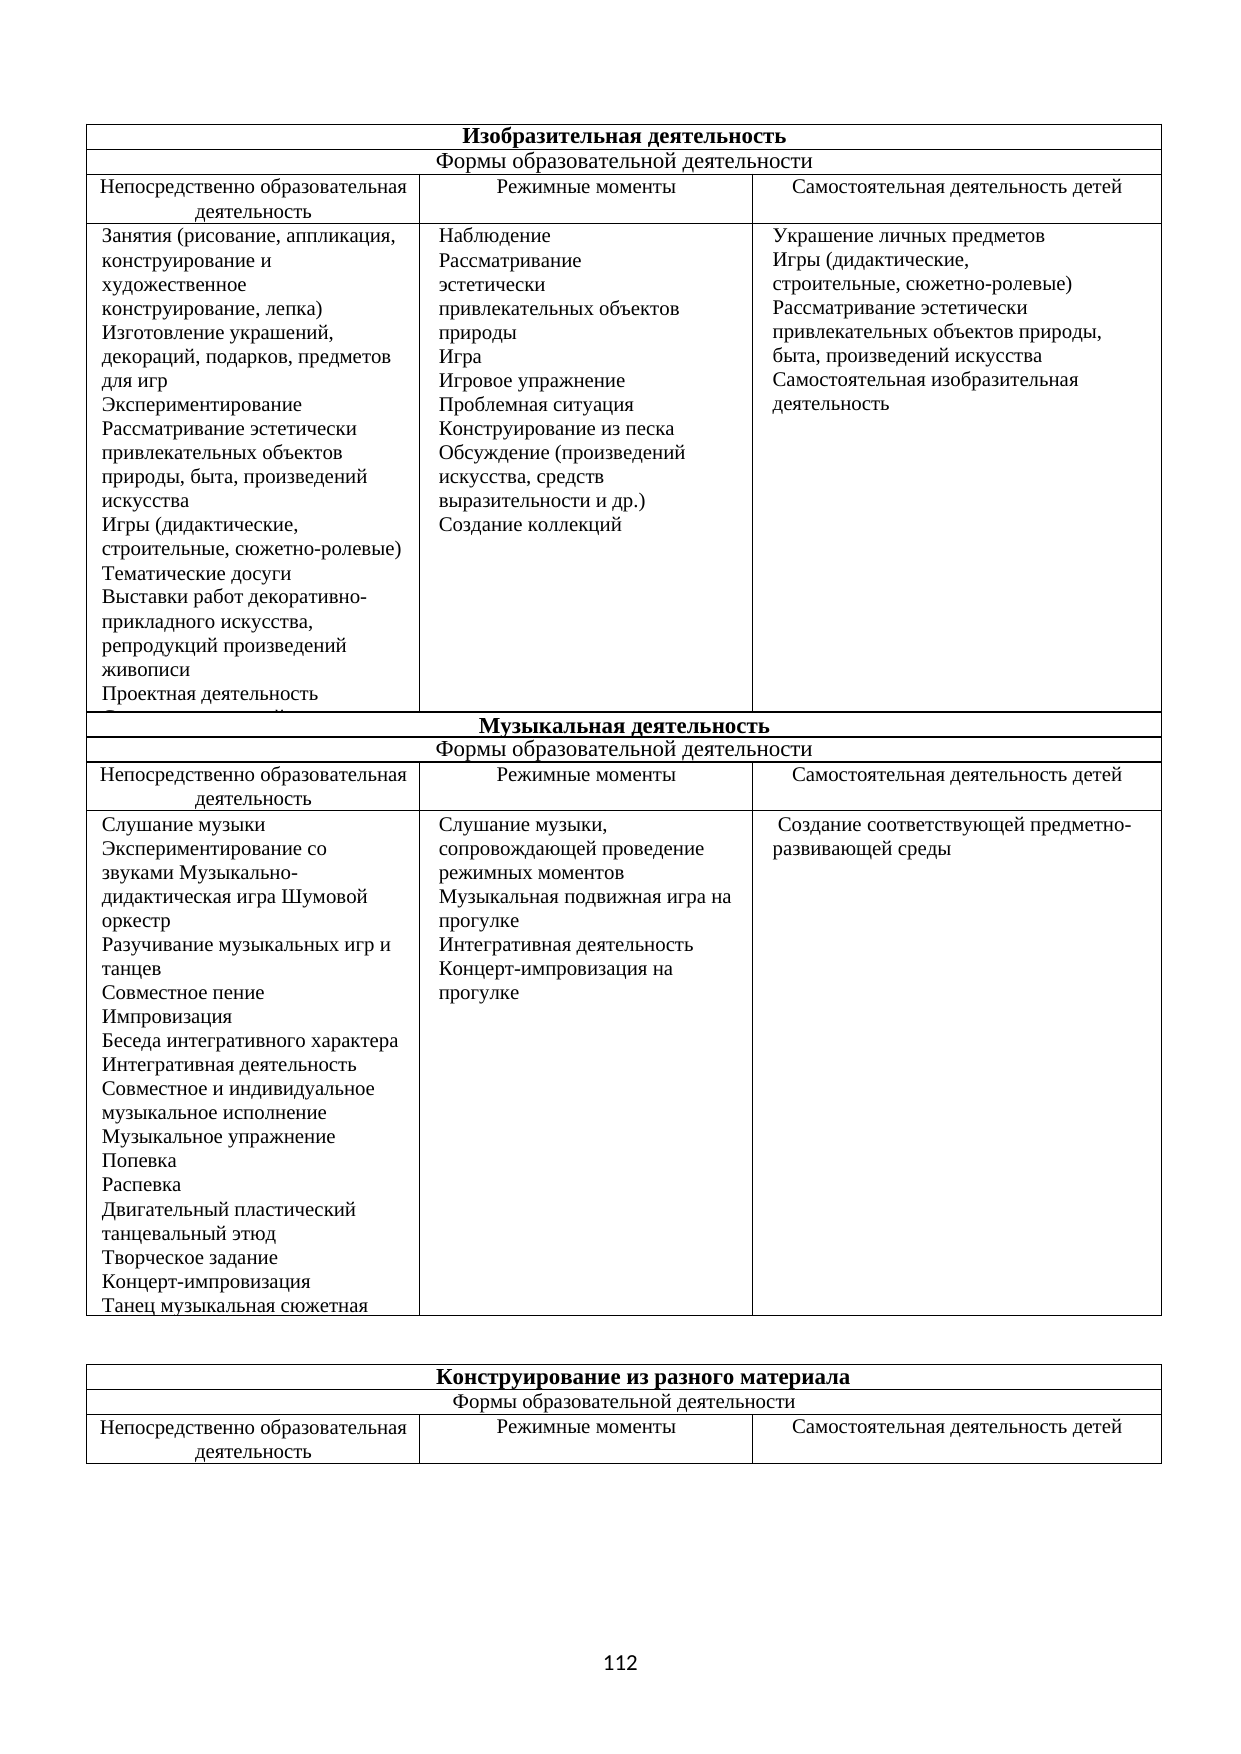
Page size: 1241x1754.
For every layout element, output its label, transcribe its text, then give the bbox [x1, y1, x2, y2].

table_cell Самостоятельная деятельность детей [753, 1415, 1161, 1463]
table_cell Режимные моменты [420, 175, 752, 222]
table_header Изобразительная деятельность [87, 125, 1161, 148]
table_cell Непосредственно образовательная деятельность [87, 763, 419, 810]
table_cell Создание соответствующей предметно- развивающей среды [753, 811, 1161, 1315]
table_cell Формы образовательной деятельности [87, 150, 1161, 173]
table_cell Режимные моменты [420, 763, 752, 810]
table_cell Наблюдение Рассматривание эстетически привлекательных объектов природы Игра Игровое упражнение Проблемная ситуация Конструирование из песка Обсуждение (произведений искусства, средств выразительности и др.) Создание коллекций [420, 224, 752, 711]
table_cell Непосредственно образовательная деятельность [87, 175, 419, 222]
table_cell Режимные моменты [420, 1415, 752, 1463]
table_cell Самостоятельная деятельность детей [753, 175, 1161, 222]
table_cell Занятия (рисование, аппликация, конструирование и художественное конструирование, лепка) Изготовление украшений, декораций, подарков, предметов для игр Экспериментирование Рассматривание эстетически привлекательных объектов природы, быта, произведений искусства Игры (дидактические, строительные, сюжетно-ролевые) Тематические досуги Выставки работ декоративно- прикладного искусства, репродукций произведений живописи Проектная деятельность Создание коллекций [87, 224, 419, 711]
table_cell Формы образовательной деятельности [87, 1390, 1161, 1414]
table_cell Музыкальная деятельность [87, 713, 1161, 736]
table_cell Формы образовательной деятельности [87, 738, 1161, 761]
table_cell Самостоятельная деятельность детей [753, 763, 1161, 810]
table_cell Непосредственно образовательная деятельность [87, 1415, 419, 1463]
table_cell Украшение личных предметов Игры (дидактические, строительные, сюжетно-ролевые) Рассматривание эстетически привлекательных объектов природы, быта, произведений искусства Самостоятельная изобразительная деятельность [753, 224, 1161, 711]
table_cell Слушание музыки Экспериментирование со звуками Музыкально-дидактическая игра Шумовой оркестр Разучивание музыкальных игр и танцев Совместное пение Импровизация Беседа интегративного характера Интегративная деятельность Совместное и индивидуальное музыкальное исполнение Музыкальное упражнение Попевка Распевка Двигательный пластический танцевальный этюд Творческое задание Концерт-импровизация Танец музыкальная сюжетная игра [87, 811, 419, 1315]
table_header Конструирование из разного материала [87, 1365, 1161, 1389]
table_cell Слушание музыки, сопровождающей проведение режимных моментов Музыкальная подвижная игра на прогулке Интегративная деятельность Концерт-импровизация на прогулке [420, 811, 752, 1315]
